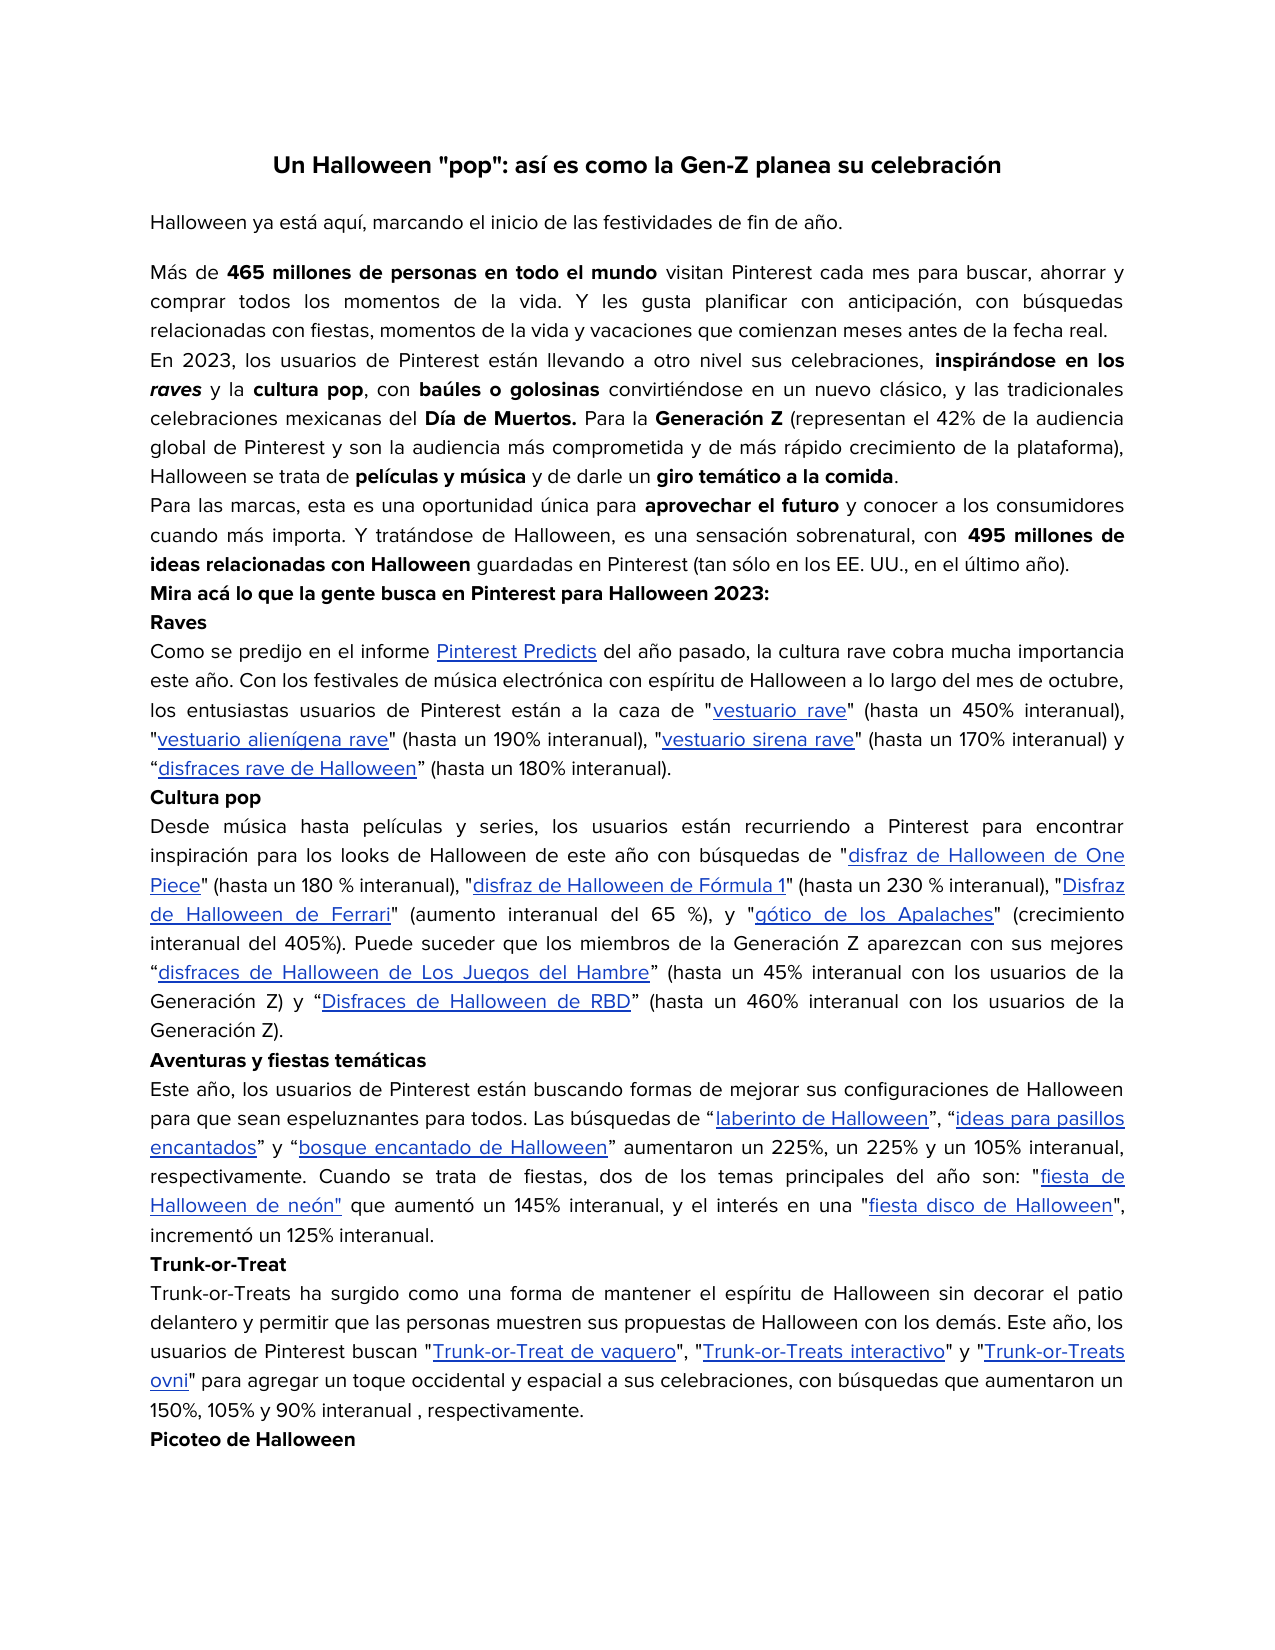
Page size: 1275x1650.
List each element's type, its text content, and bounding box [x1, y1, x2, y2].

text Como se predijo en el informe Pinterest Predicts del año pasado, la cultura rave cobra mucha importancia este año. Con los festivales de música electrónica con espíritu de Halloween a lo largo del mes de octubre, los entusiastas usuarios de Pinterest están a la caza de "vestuario rave" (hasta un 450% interanual), "vestuario alienígena rave" (hasta un 190% interanual), "vestuario sirena rave" (hasta un 170% interanual) y “disfraces rave de Halloween” (hasta un 180% interanual). [150, 639, 1125, 782]
text Trunk-or-Treat [150, 1252, 1125, 1277]
text Cultura pop [150, 785, 1125, 811]
text Más de 465 millones de personas en todo el mundo visitan Pinterest cada mes para buscar, ahorrar y comprar todos los momentos de la vida. Y les gusta planificar con anticipación, con búsquedas relacionadas con fiestas, momentos de la vida y vacaciones que comienzan meses antes de la fecha real. [150, 260, 1125, 344]
text Desde música hasta películas y series, los usuarios están recurriendo a Pinterest para encontrar inspiración para los looks de Halloween de este año con búsquedas de "disfraz de Halloween de One Piece" (hasta un 180 % interanual), "disfraz de Halloween de Fórmula 1" (hasta un 230 % interanual), "Disfraz de Halloween de Ferrari" (aumento interanual del 65 %), y "gótico de los Apalaches" (crecimiento interanual del 405%). Puede suceder que los miembros de la Generación Z aparezcan con sus mejores “disfraces de Halloween de Los Juegos del Hambre” (hasta un 45% interanual con los usuarios de la Generación Z) y “Disfraces de Halloween de RBD” (hasta un 460% interanual con los usuarios de la Generación Z). [150, 814, 1125, 1044]
text Picoteo de Halloween [150, 1427, 1125, 1452]
text Aventuras y fiestas temáticas [150, 1048, 1125, 1073]
text Un Halloween "pop": así es como la Gen-Z planea su celebración [150, 150, 1125, 180]
text En 2023, los usuarios de Pinterest están llevando a otro nivel sus celebraciones, inspirándose en los raves y la cultura pop, con baúles o golosinas convirtiéndose en un nuevo clásico, y las tradicionales celebraciones mexicanas del Día de Muertos. Para la Generación Z (representan el 42% de la audiencia global de Pinterest y son la audiencia más comprometida y de más rápido crecimiento de la plataforma), Halloween se trata de películas y música y de darle un giro temático a la comida. [150, 348, 1125, 490]
text Mira acá lo que la gente busca en Pinterest para Halloween 2023: [150, 581, 1125, 607]
text Raves [150, 610, 1125, 636]
text Trunk-or-Treats ha surgido como una forma de mantener el espíritu de Halloween sin decorar el patio delantero y permitir que las personas muestren sus propuestas de Halloween con los demás. Este año, los usuarios de Pinterest buscan "Trunk-or-Treat de vaquero", "Trunk-or-Treats interactivo" y "Trunk-or-Treats ovni" para agregar un toque occidental y espacial a sus celebraciones, con búsquedas que aumentaron un 150%, 105% y 90% interanual , respectivamente. [150, 1281, 1125, 1423]
text Para las marcas, esta es una oportunidad única para aprovechar el futuro y conocer a los consumidores cuando más importa. Y tratándose de Halloween, es una sensación sobrenatural, con 495 millones de ideas relacionadas con Halloween guardadas en Pinterest (tan sólo en los EE. UU., en el último año). [150, 494, 1125, 577]
text Halloween ya está aquí, marcando el inicio de las festividades de fin de año. [150, 210, 1125, 235]
text Este año, los usuarios de Pinterest están buscando formas de mejorar sus configuraciones de Halloween para que sean espeluznantes para todos. Las búsquedas de “laberinto de Halloween”, “ideas para pasillos encantados” y “bosque encantado de Halloween” aumentaron un 225%, un 225% y un 105% interanual, respectivamente. Cuando se trata de fiestas, dos de los temas principales del año son: "fiesta de Halloween de neón" que aumentó un 145% interanual, y el interés en una "fiesta disco de Halloween", incrementó un 125% interanual. [150, 1077, 1125, 1248]
